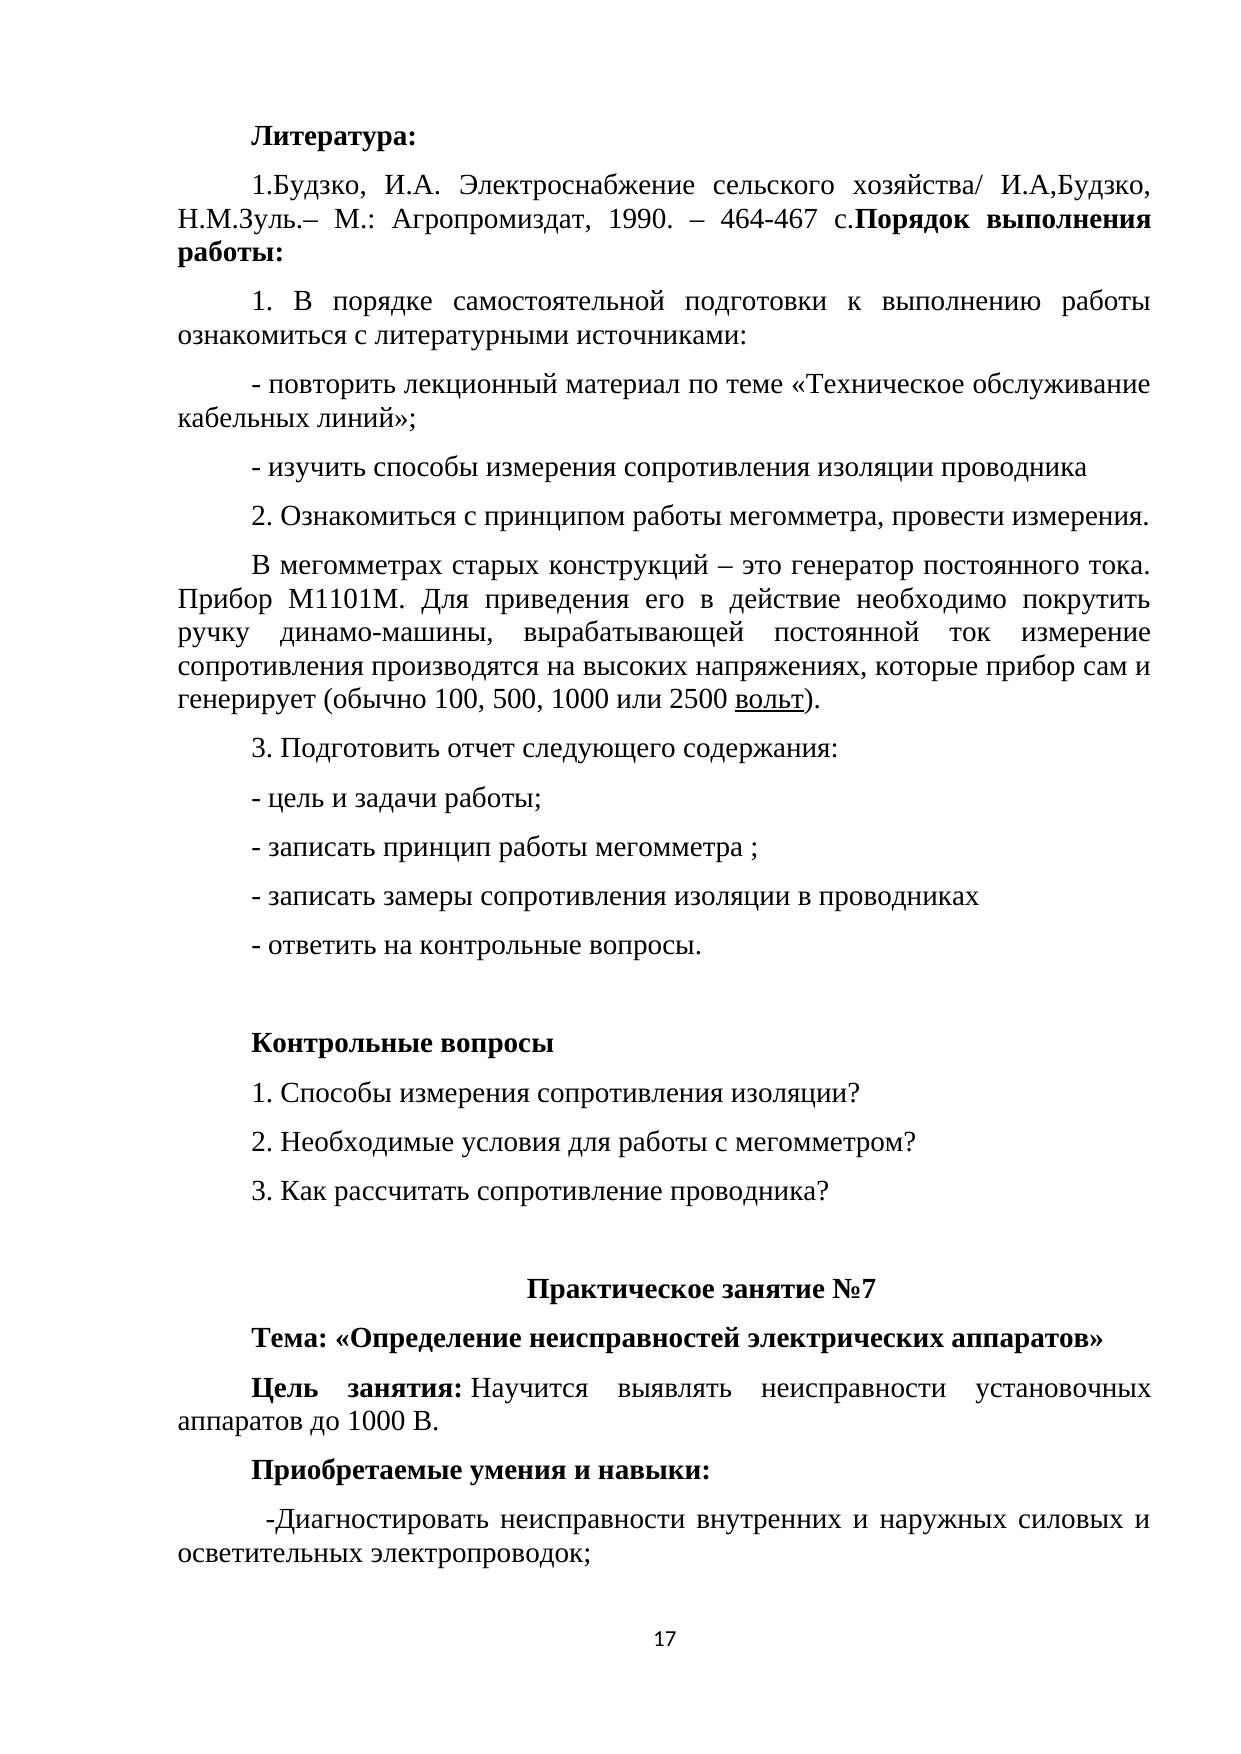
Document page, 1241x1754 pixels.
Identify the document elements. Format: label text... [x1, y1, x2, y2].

text Контрольные вопросы [177, 1026, 1152, 1059]
text - записать замеры сопротивления изоляции в проводниках [177, 878, 1152, 912]
text 1.Будзко, И.А. Электроснабжение сельского хозяйства/ И.А,Будзко, Н.М.Зуль.– М.: Агропромиздат, 1990. – 464-467 с.Порядок выполнения работы: [177, 167, 1152, 268]
text -Диагностировать неисправности внутренних и наружных силовых и осветительных электропроводок; [177, 1502, 1152, 1569]
text Тема: «Определение неисправностей электрических аппаратов» [177, 1321, 1152, 1354]
text 3. Подготовить отчет следующего содержания: [177, 731, 1152, 764]
text Цель занятия: Научится выявлять неисправности установочных аппаратов до 1000 В. [177, 1370, 1152, 1437]
text - повторить лекционный материал по теме «Техническое обслуживание кабельных линий»; [177, 366, 1152, 433]
text Литература: [177, 118, 1152, 152]
text В мегомметрах старых конструкций – это генератор постоянного тока. Прибор М1101М. Для приведения его в действие необходимо покрутить ручку динамо-машины, вырабатывающей постоянной ток измерение сопротивления производятся на высоких напряжениях, которые прибор сам и генерирует (обычно 100, 500, 1000 или 2500 вольт). [177, 547, 1152, 715]
text 3. Как рассчитать сопротивление проводника? [177, 1173, 1152, 1207]
text 1. В порядке самостоятельной подготовки к выполнению работы ознакомиться с литературными источниками: [177, 283, 1152, 351]
text Приобретаемые умения и навыки: [177, 1452, 1152, 1486]
text Практическое занятие №7 [177, 1271, 1152, 1305]
text - ответить на контрольные вопросы. [177, 927, 1152, 961]
text 2. Ознакомиться с принципом работы мегомметра, провести измерения. [177, 498, 1152, 532]
text - изучить способы измерения сопротивления изоляции проводника [177, 449, 1152, 482]
text 1. Способы измерения сопротивления изоляции? [177, 1075, 1152, 1108]
text - цель и задачи работы; [177, 780, 1152, 813]
text 2. Необходимые условия для работы с мегомметром? [177, 1124, 1152, 1157]
text - записать принцип работы мегомметра ; [177, 829, 1152, 862]
